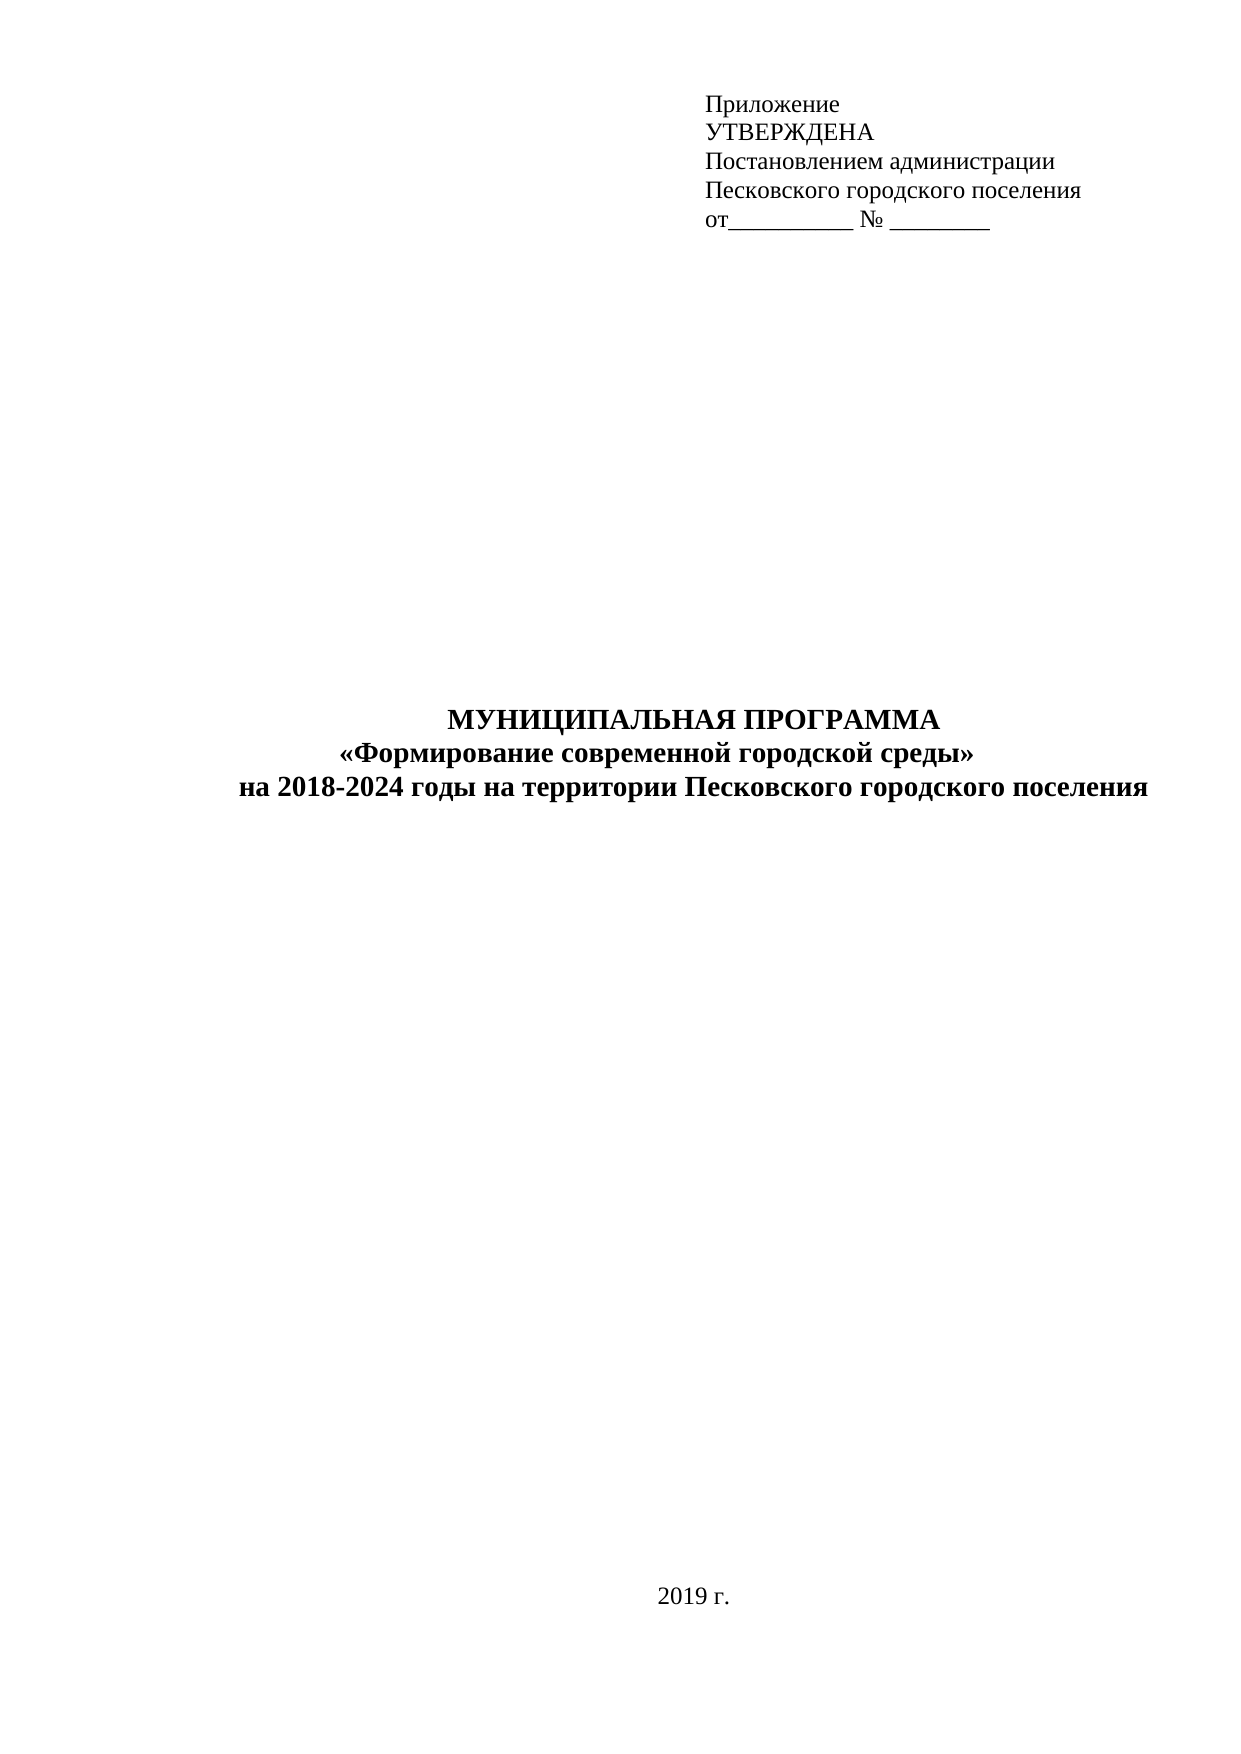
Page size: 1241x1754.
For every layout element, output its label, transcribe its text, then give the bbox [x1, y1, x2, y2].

text на 2018-2024 годы на территории Песковского городского поселения [132, 769, 1181, 803]
text 2019 г. [132, 1574, 1181, 1612]
text «Формирование современной городской среды» [132, 736, 1181, 769]
table_header Приложение УТВЕРЖДЕНА Постановлением администрации Песковского городского поселения от__________ № ________ [694, 89, 1107, 232]
text МУНИЦИПАЛЬНАЯ ПРОГРАММА [132, 702, 1181, 736]
